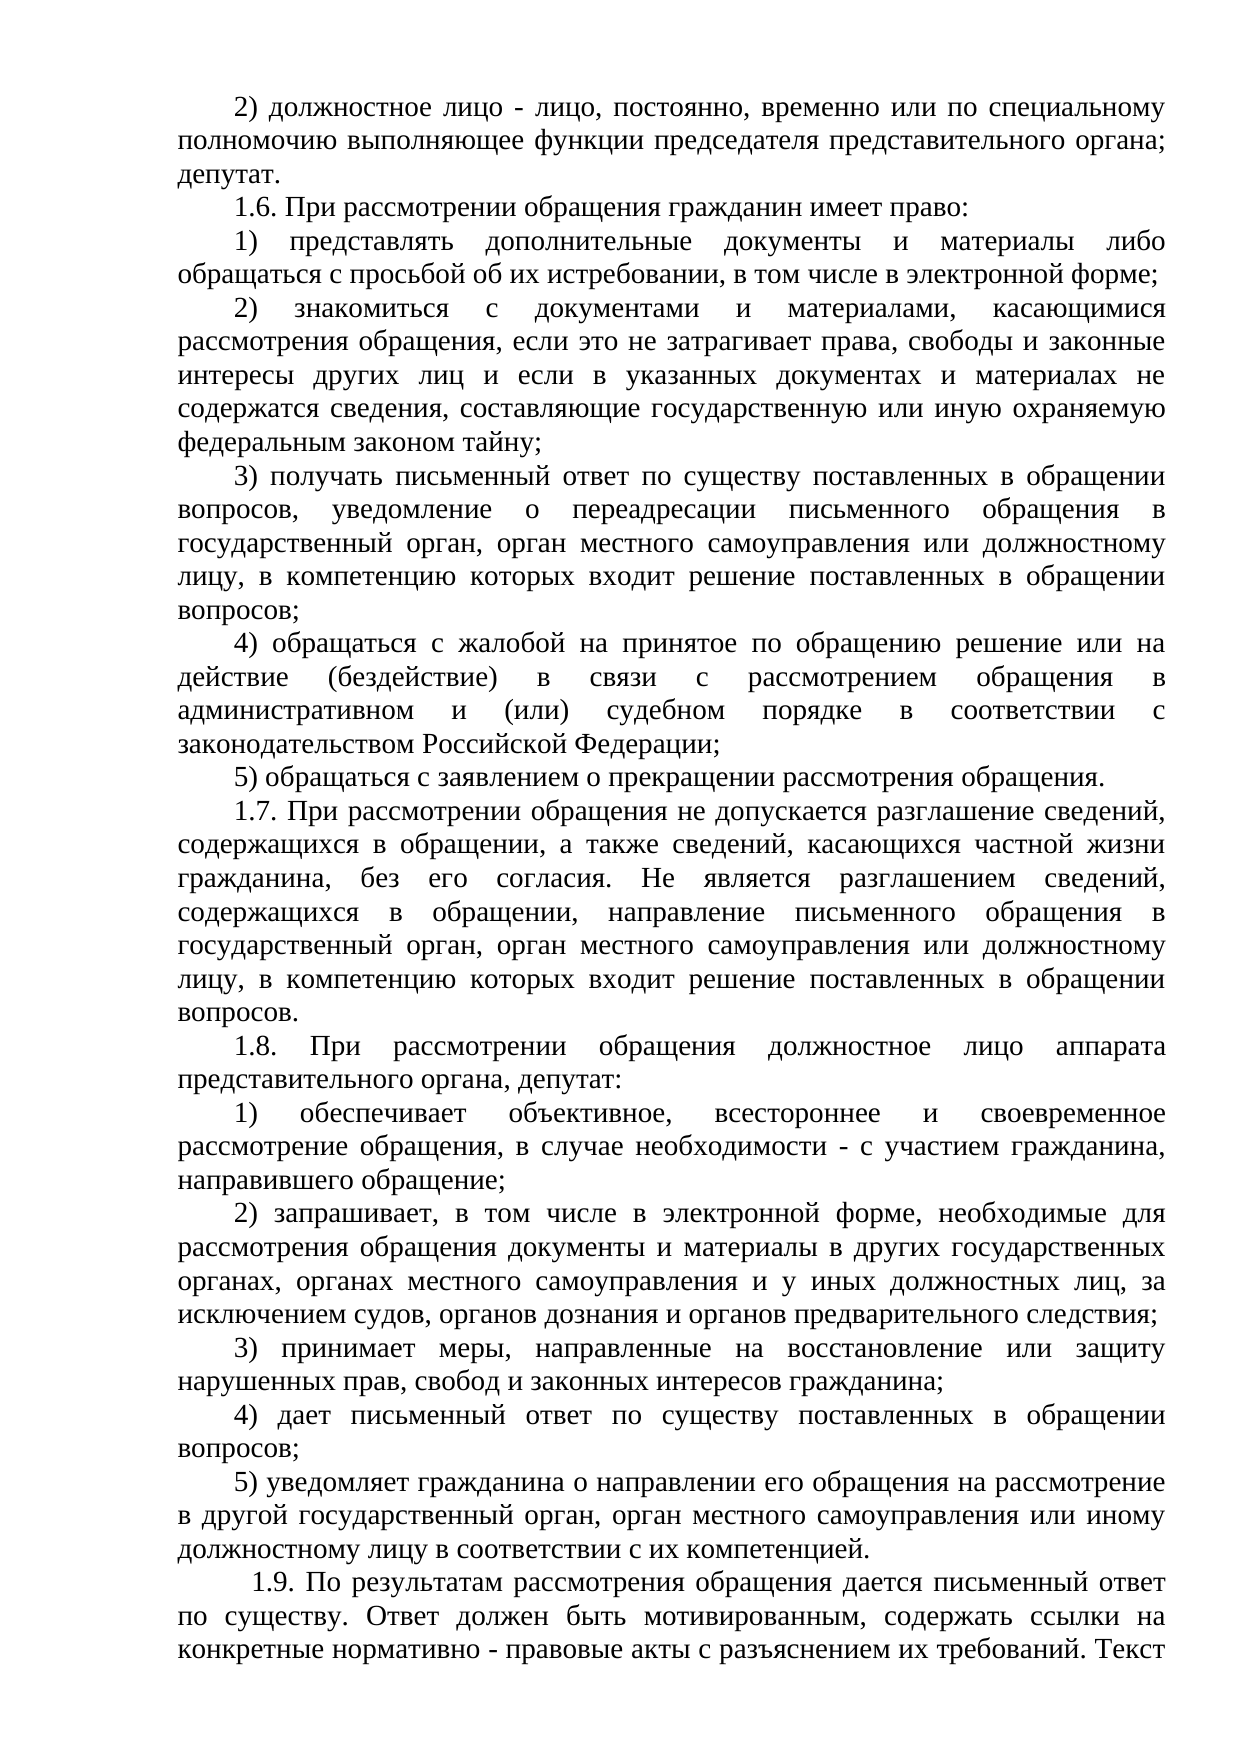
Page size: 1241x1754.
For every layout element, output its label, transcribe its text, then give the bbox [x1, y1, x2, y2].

text 1.6. При рассмотрении обращения гражданин имеет право: [177, 189, 1167, 223]
text 2) запрашивает, в том числе в электронной форме, необходимые для рассмотрения обращения документы и материалы в других государственных органах, органах местного самоуправления и у иных должностных лиц, за исключением судов, органов дознания и органов предварительного следствия; [177, 1196, 1167, 1330]
text 2) должностное лицо - лицо, постоянно, временно или по специальному полномочию выполняющее функции председателя представительного органа; депутат. [177, 89, 1167, 189]
text 2) знакомиться с документами и материалами, касающимися рассмотрения обращения, если это не затрагивает права, свободы и законные интересы других лиц и если в указанных документах и материалах не содержатся сведения, составляющие государственную или иную охраняемую федеральным законом тайну; [177, 290, 1167, 458]
text 5) уведомляет гражданина о направлении его обращения на рассмотрение в другой государственный орган, орган местного самоуправления или иному должностному лицу в соответствии с их компетенцией. [177, 1464, 1167, 1564]
text 1.7. При рассмотрении обращения не допускается разглашение сведений, содержащихся в обращении, а также сведений, касающихся частной жизни гражданина, без его согласия. Не является разглашением сведений, содержащихся в обращении, направление письменного обращения в государственный орган, орган местного самоуправления или должностному лицу, в компетенцию которых входит решение поставленных в обращении вопросов. [177, 793, 1167, 1028]
text 3) получать письменный ответ по существу поставленных в обращении вопросов, уведомление о переадресации письменного обращения в государственный орган, орган местного самоуправления или должностному лицу, в компетенцию которых входит решение поставленных в обращении вопросов; [177, 458, 1167, 625]
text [177, 1564, 1167, 1665]
text 1) представлять дополнительные документы и материалы либо обращаться с просьбой об их истребовании, в том числе в электронной форме; [177, 223, 1167, 290]
text 4) обращаться с жалобой на принятое по обращению решение или на действие (бездействие) в связи с рассмотрением обращения в административном и (или) судебном порядке в соответствии с законодательством Российской Федерации; [177, 625, 1167, 759]
text 1.8. При рассмотрении обращения должностное лицо аппарата представительного органа, депутат: [177, 1028, 1167, 1095]
text 5) обращаться с заявлением о прекращении рассмотрения обращения. [177, 759, 1167, 793]
text 1) обеспечивает объективное, всестороннее и своевременное рассмотрение обращения, в случае необходимости - с участием гражданина, направившего обращение; [177, 1095, 1167, 1196]
text 3) принимает меры, направленные на восстановление или защиту нарушенных прав, свобод и законных интересов гражданина; [177, 1330, 1167, 1397]
text 4) дает письменный ответ по существу поставленных в обращении вопросов; [177, 1397, 1167, 1464]
